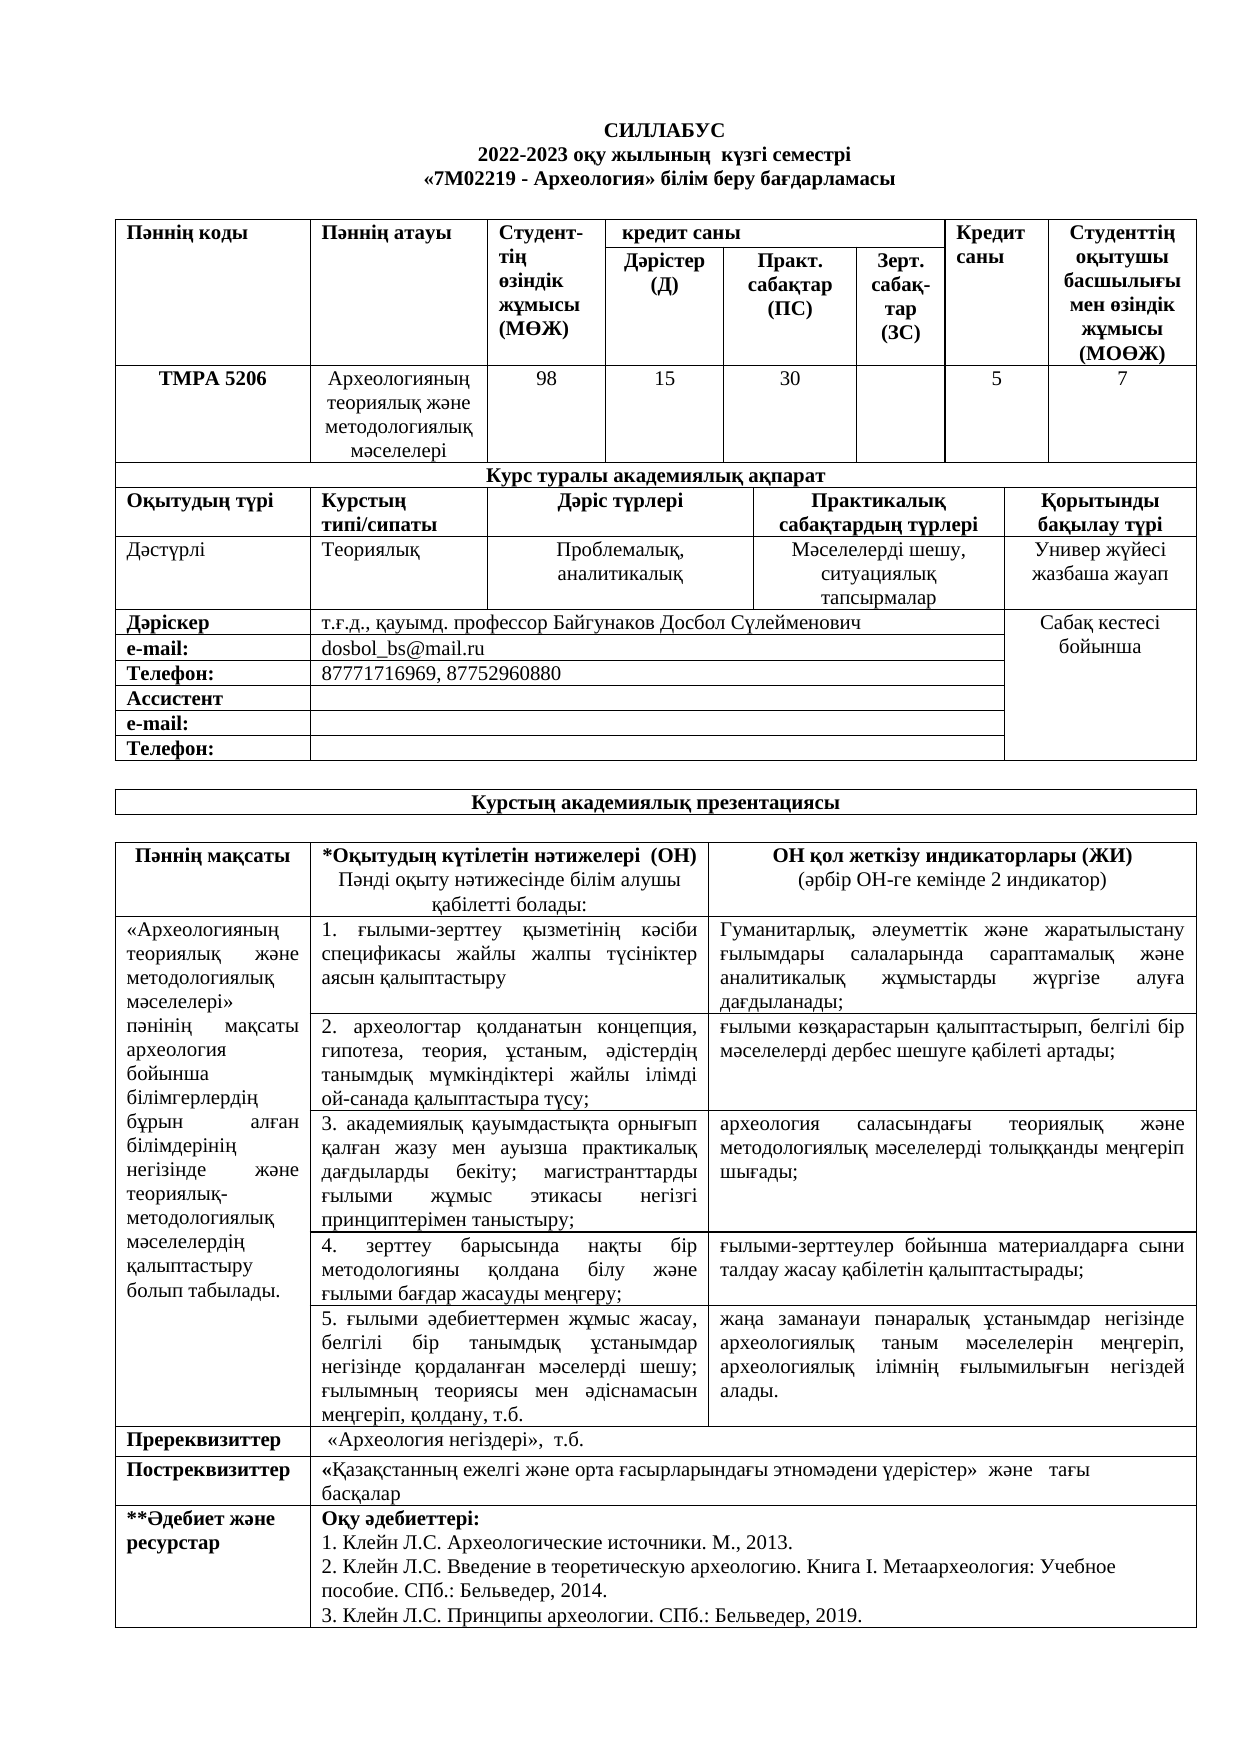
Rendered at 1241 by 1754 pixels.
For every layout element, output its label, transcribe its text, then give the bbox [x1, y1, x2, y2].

table_cell Гуманитарлық, әлеуметтік және жаратылыстану ғылымдары салаларында сараптамалық және аналитикалық жұмыстарды жүргізе алуға дағдыланады; [709, 917, 1196, 1013]
table_header ОН қол жеткізу индикаторлары (ЖИ) (әрбір ОН-ге кемінде 2 индикатор) [709, 843, 1196, 916]
table_cell Универ жүйесі жазбаша жауап [1005, 537, 1196, 609]
table_cell 30 [724, 366, 856, 462]
table_cell 87771716969, 87752960880 [311, 661, 1004, 684]
text «7М02219 - Археология» білім беру бағдарламасы [177, 166, 1152, 219]
table_cell 98 [488, 366, 605, 462]
table_header Студенттің оқытушы басшылығымен өзіндік жұмысы (МОӨЖ) [1049, 220, 1196, 364]
table_cell 3. академиялық қауымдастықта орнығып қалған жазу мен ауызша практикалық дағдыларды бекіту; магистранттарды ғылыми жұмыс этикасы негізгі принциптерімен таныстыру; [311, 1111, 708, 1231]
table_cell «Археологияның теориялық және методологиялық мәселелері» пәнінің мақсаты археология бойынша білімгерлердің бұрын алған білімдерінің негізінде және теориялық-методологиялық мәселелердің қалыптастыру болып табылады. [116, 917, 310, 1426]
table_cell 7 [1049, 366, 1196, 462]
table_cell Телефон: [116, 661, 310, 684]
table_cell ғылыми-зерттеулер бойынша материалдарға сыни талдау жасау қабілетін қалыптастырады; [709, 1233, 1196, 1305]
table_cell археология саласындағы теориялық және методологиялық мәселелерді толыққанды меңгеріп шығады; [709, 1111, 1196, 1231]
table_header Студент-тің өзіндік жұмысы (МӨЖ) [488, 220, 605, 364]
table_header Пәннің коды [116, 220, 310, 364]
table_cell 2. археологтар қолданатын концепция, гипотеза, теория, ұстаным, әдістердің танымдық мүмкіндіктері жайлы ілімді ой-санада қалыптастыра түсу; [311, 1014, 708, 1110]
table_cell Археологияның теориялық және методологиялық мәселелері [311, 366, 487, 462]
table_cell Дәріскер [116, 610, 310, 634]
text СИЛЛАБУС [177, 118, 1152, 142]
table_cell Ассистент [116, 686, 310, 710]
table_cell [311, 686, 1004, 710]
table_cell «Археология негіздері», т.б. [311, 1427, 1196, 1456]
table_cell Дәрістер (Д) [606, 248, 723, 364]
table_cell Курс туралы академиялық ақпарат [116, 463, 1196, 487]
table_cell ғылыми көзқарастарын қалыптастырып, белгілі бір мәселелерді дербес шешуге қабілеті артады; [709, 1014, 1196, 1110]
table_cell [311, 711, 1004, 735]
table_cell Практикалық сабақтардың түрлері [754, 488, 1004, 536]
table_cell dosbol_bs@mail.ru [311, 635, 1004, 659]
table_cell Курстың типі/сипаты [311, 488, 487, 536]
table_cell 15 [606, 366, 723, 462]
table_cell 4. зерттеу барысында нақты бір методологияны қолдана білу және ғылыми бағдар жасауды меңгеру; [311, 1233, 708, 1305]
table_cell [857, 366, 944, 462]
table_cell Қорытынды бақылау түрі [1005, 488, 1196, 536]
table_cell Практ. сабақтар (ПС) [724, 248, 856, 364]
table_cell e-mail: [116, 711, 310, 735]
table_cell Пререквизиттер [116, 1427, 310, 1456]
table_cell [311, 1506, 1196, 1627]
text 2022-2023 оқу жылының күзгі семестрі [177, 142, 1152, 166]
table_cell Оқытудың түрі [116, 488, 310, 536]
table_cell Дәріс түрлері [488, 488, 753, 536]
table_header Кредит саны [946, 220, 1048, 364]
table_cell e-mail: [116, 635, 310, 659]
table_cell 5. ғылыми әдебиеттермен жұмыс жасау, белгілі бір танымдық ұстанымдар негізінде қордаланған мәселерді шешу; ғылымның теориясы мен әдіснамасын меңгеріп, қолдану, т.б. [311, 1306, 708, 1426]
table_cell Дәстүрлі [116, 537, 310, 609]
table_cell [116, 1506, 310, 1627]
table_cell Зерт. сабақ-тар (ЗС) [857, 248, 944, 364]
table_cell TMPA 5206 [116, 366, 310, 462]
table_cell 1. ғылыми-зерттеу қызметінің кәсіби спецификасы жайлы жалпы түсініктер аясын қалыптастыру [311, 917, 708, 1013]
table_cell т.ғ.д., қауымд. профессор Байгунаков Досбол Сүлейменович [311, 610, 1004, 634]
table_header Пәннің атауы [311, 220, 487, 364]
table_cell [311, 736, 1004, 760]
table_cell Постреквизиттер [116, 1457, 310, 1505]
table_cell Теориялық [311, 537, 487, 609]
table_cell Проблемалық, аналитикалық [488, 537, 753, 609]
table_header Курстың академиялық презентациясы [116, 790, 1196, 814]
table_cell Телефон: [116, 736, 310, 760]
table_cell жаңа заманауи пәнаралық ұстанымдар негізінде археологиялық таным мәселелерін меңгеріп, археологиялық ілімнің ғылымилығын негіздей алады. [709, 1306, 1196, 1426]
table_cell 5 [946, 366, 1048, 462]
table_cell Мәселелерді шешу, ситуациялық тапсырмалар [754, 537, 1004, 609]
table_cell Сабақ кестесі бойынша [1005, 610, 1196, 760]
table_header кредит саны [606, 220, 944, 247]
table_header *Оқытудың күтілетін нәтижелері (ОН) Пәнді оқыту нәтижесінде білім алушы қабілетті болады: [311, 843, 708, 916]
table_header Пәннің мақсаты [116, 843, 310, 916]
table_cell «Қазақстанның ежелгі және орта ғасырларындағы этномәдени үдерістер» және тағы басқалар [311, 1457, 1196, 1505]
